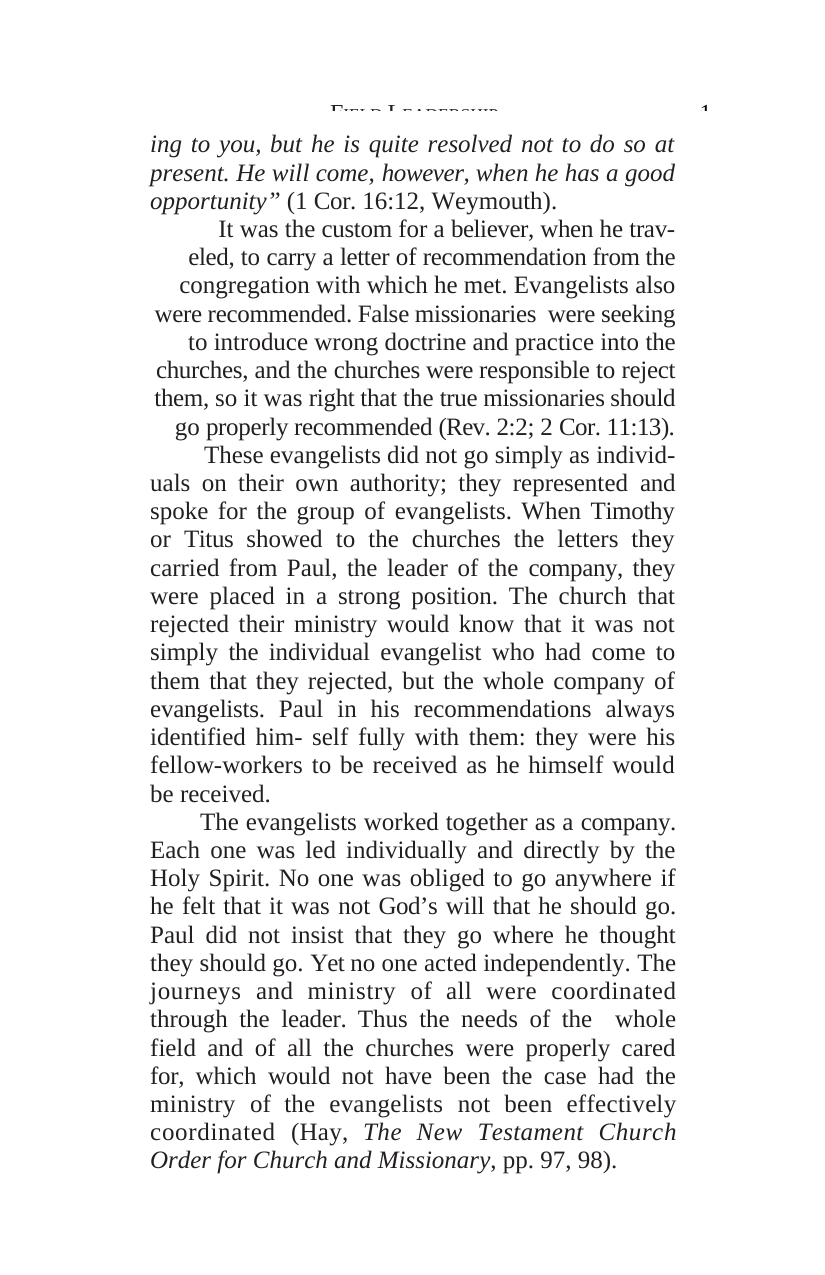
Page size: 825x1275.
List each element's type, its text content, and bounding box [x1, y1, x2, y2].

text uals on their own authority; they represented and spoke for the group of evangelists. When Timothy or Titus showed to the churches the letters they carried from Paul, the leader of the company, they were placed in a strong position. The church that rejected their ministry would know that it was not simply the individual evangelist who had come to them that they rejected, but the whole company of evangelists. Paul in his recommendations always identified him- self fully with them: they were his fellow-workers to be received as he himself would be received. [150, 469, 675, 807]
text ing to you, but he is quite resolved not to do so at present. He will come, however, when he has a good opportunity” (1 Cor. 16:12, Weymouth). [150, 130, 675, 215]
text The evangelists worked together as a company. Each one was led individually and directly by the Holy Spirit. No one was obliged to go anywhere if he felt that it was not God’s will that he should go. Paul did not insist that they go where he thought they should go. Yet no one acted independently. The journeys and ministry of all were coordinated through the leader. Thus the needs of the whole field and of all the churches were properly cared for, which would not have been the case had the ministry of the evangelists not been effectively coordinated (Hay, The New Testament Church Order for Church and Missionary, pp. 97, 98). [150, 807, 676, 1174]
text It was the custom for a believer, when he trav- eled, to carry a letter of recommendation from the congregation with which he met. Evangelists also were recommended. False missionaries were seeking to introduce wrong doctrine and practice into the churches, and the churches were responsible to reject them, so it was right that the true missionaries should go properly recommended (Rev. 2:2; 2 Cor. 11:13). These evangelists did not go simply as individ- [150, 215, 675, 469]
